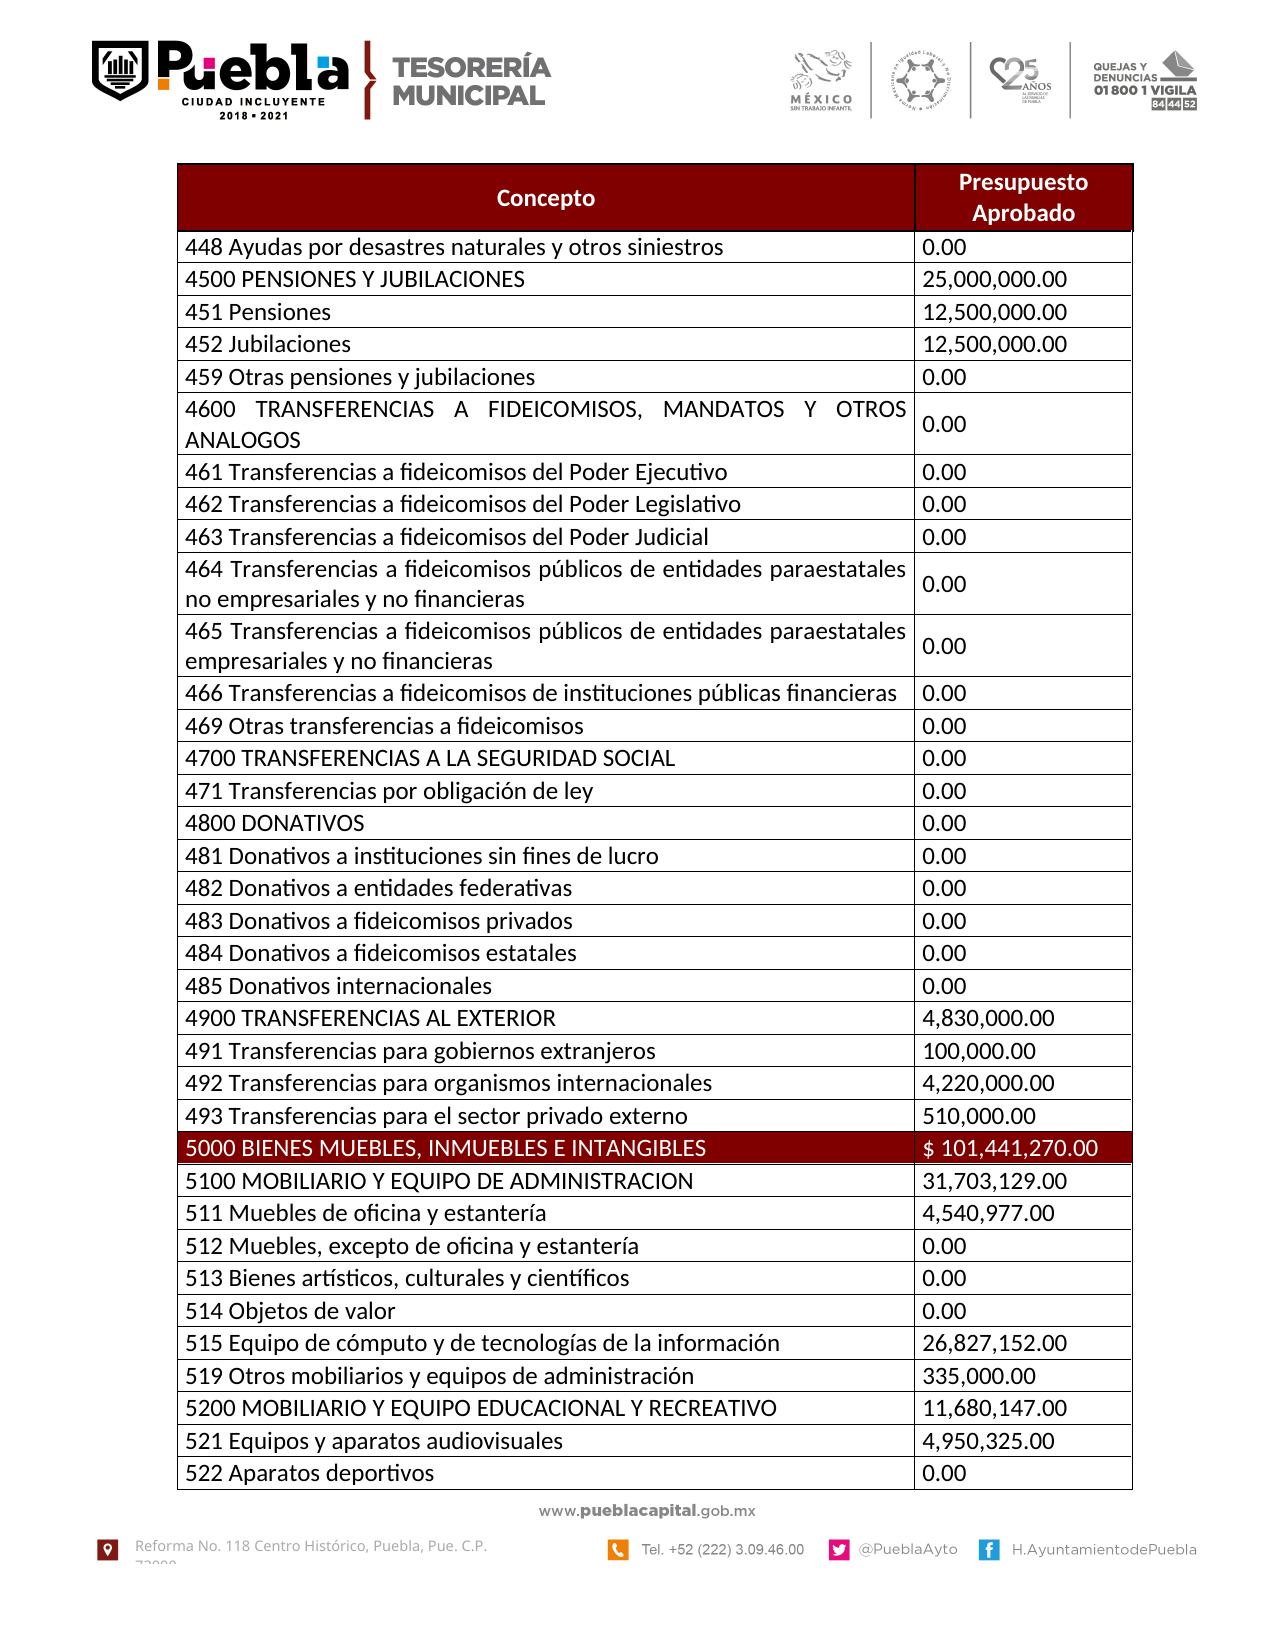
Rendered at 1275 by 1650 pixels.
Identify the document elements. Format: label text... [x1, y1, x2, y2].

table_cell 5200 MOBILIARIO Y EQUIPO EDUCACIONAL Y RECREATIVO [178, 1392, 914, 1423]
table_cell 484 Donativos a fideicomisos estatales [178, 937, 914, 968]
table_cell 26,827,152.00 [915, 1326, 1132, 1358]
table_cell 0.00 [915, 519, 1132, 552]
table_cell 0.00 [915, 230, 1132, 262]
table_cell 25,000,000.00 [915, 262, 1132, 295]
table_cell 521 Equipos y aparatos audiovisuales [178, 1425, 914, 1456]
table_cell 462 Transferencias a fideicomisos del Poder Legislativo [178, 488, 914, 519]
table_cell $ 101,441,270.00 [915, 1131, 1132, 1163]
table_cell 0.00 [915, 1261, 1132, 1293]
table_cell 469 Otras transferencias a fideicomisos [178, 710, 914, 741]
table_cell 513 Bienes artísticos, culturales y científicos [178, 1262, 914, 1293]
table_cell 4,830,000.00 [915, 1001, 1132, 1033]
picture [9, 1496, 1275, 1581]
table_cell 448 Ayudas por desastres naturales y otros siniestros [178, 232, 914, 262]
table_cell 485 Donativos internacionales [178, 970, 914, 1001]
table_cell 0.00 [915, 741, 1132, 773]
table_cell 0.00 [915, 392, 1132, 454]
table_cell 0.00 [915, 774, 1132, 806]
table_cell 0.00 [915, 487, 1132, 519]
table_cell 492 Transferencias para organismos internacionales [178, 1067, 914, 1098]
table_cell 0.00 [915, 936, 1132, 968]
table_cell 31,703,129.00 [915, 1164, 1132, 1196]
table_cell 522 Aparatos deportivos [178, 1457, 914, 1488]
table_cell 483 Donativos a fideicomisos privados [178, 905, 914, 936]
table_cell 482 Donativos a entidades federativas [178, 872, 914, 903]
table_cell 459 Otras pensiones y jubilaciones [178, 361, 914, 392]
table_cell 0.00 [915, 1229, 1132, 1261]
table_cell 4600 TRANSFERENCIAS A FIDEICOMISOS, MANDATOS Y OTROS ANALOGOS [178, 393, 914, 454]
table_cell 4,220,000.00 [915, 1066, 1132, 1098]
table_header Presupuesto Aprobado [916, 165, 1132, 230]
table_cell 452 Jubilaciones [178, 328, 914, 360]
table_header Concepto [178, 165, 914, 230]
table_cell 0.00 [915, 1294, 1132, 1326]
table_cell 4,540,977.00 [915, 1196, 1132, 1228]
table_cell 465 Transferencias a fideicomisos públicos de entidades paraestatales empresariales y no financieras [178, 615, 914, 676]
table_cell 510,000.00 [915, 1099, 1132, 1131]
table_cell 4800 DONATIVOS [178, 807, 914, 838]
table_cell 5000 BIENES MUEBLES, INMUEBLES E INTANGIBLES [178, 1132, 914, 1163]
table_cell 4,950,325.00 [915, 1424, 1132, 1456]
table_cell 512 Muebles, excepto de oficina y estantería [178, 1230, 914, 1261]
table_cell 12,500,000.00 [915, 295, 1132, 327]
table_cell 0.00 [915, 552, 1132, 614]
table_cell 514 Objetos de valor [178, 1295, 914, 1326]
table_cell 4900 TRANSFERENCIAS AL EXTERIOR [178, 1002, 914, 1033]
table_cell 0.00 [915, 871, 1132, 903]
table_cell 5100 MOBILIARIO Y EQUIPO DE ADMINISTRACION [178, 1165, 914, 1196]
table_cell 335,000.00 [915, 1359, 1132, 1391]
table_cell 481 Donativos a instituciones sin fines de lucro [178, 840, 914, 871]
table_cell 4500 PENSIONES Y JUBILACIONES [178, 263, 914, 295]
table_cell 451 Pensiones [178, 296, 914, 327]
table_cell 0.00 [915, 454, 1132, 487]
table_cell 0.00 [915, 839, 1132, 871]
table_cell 464 Transferencias a fideicomisos públicos de entidades paraestatales no empresariales y no financieras [178, 553, 914, 614]
table_cell 471 Transferencias por obligación de ley [178, 775, 914, 806]
picture [8, 0, 1275, 123]
table_cell 461 Transferencias a fideicomisos del Poder Ejecutivo [178, 455, 914, 487]
table_cell 0.00 [915, 969, 1132, 1001]
table_cell 0.00 [915, 904, 1132, 936]
table_cell 0.00 [915, 676, 1132, 708]
table_cell 463 Transferencias a fideicomisos del Poder Judicial [178, 520, 914, 552]
table_cell 0.00 [915, 614, 1132, 676]
table_cell 491 Transferencias para gobiernos extranjeros [178, 1035, 914, 1066]
table_cell 466 Transferencias a fideicomisos de instituciones públicas financieras [178, 677, 914, 708]
table_cell 100,000.00 [915, 1034, 1132, 1066]
table_cell 11,680,147.00 [915, 1391, 1132, 1423]
table_cell 515 Equipo de cómputo y de tecnologías de la información [178, 1327, 914, 1358]
table_cell 511 Muebles de oficina y estantería [178, 1197, 914, 1228]
table_cell 4700 TRANSFERENCIAS A LA SEGURIDAD SOCIAL [178, 742, 914, 773]
table_cell 12,500,000.00 [915, 327, 1132, 360]
table_cell 0.00 [915, 360, 1132, 392]
table_cell 0.00 [915, 1456, 1132, 1488]
table_cell 519 Otros mobiliarios y equipos de administración [178, 1360, 914, 1391]
table_cell 0.00 [915, 806, 1132, 838]
table_cell 493 Transferencias para el sector privado externo [178, 1100, 914, 1131]
table_cell 0.00 [915, 709, 1132, 741]
